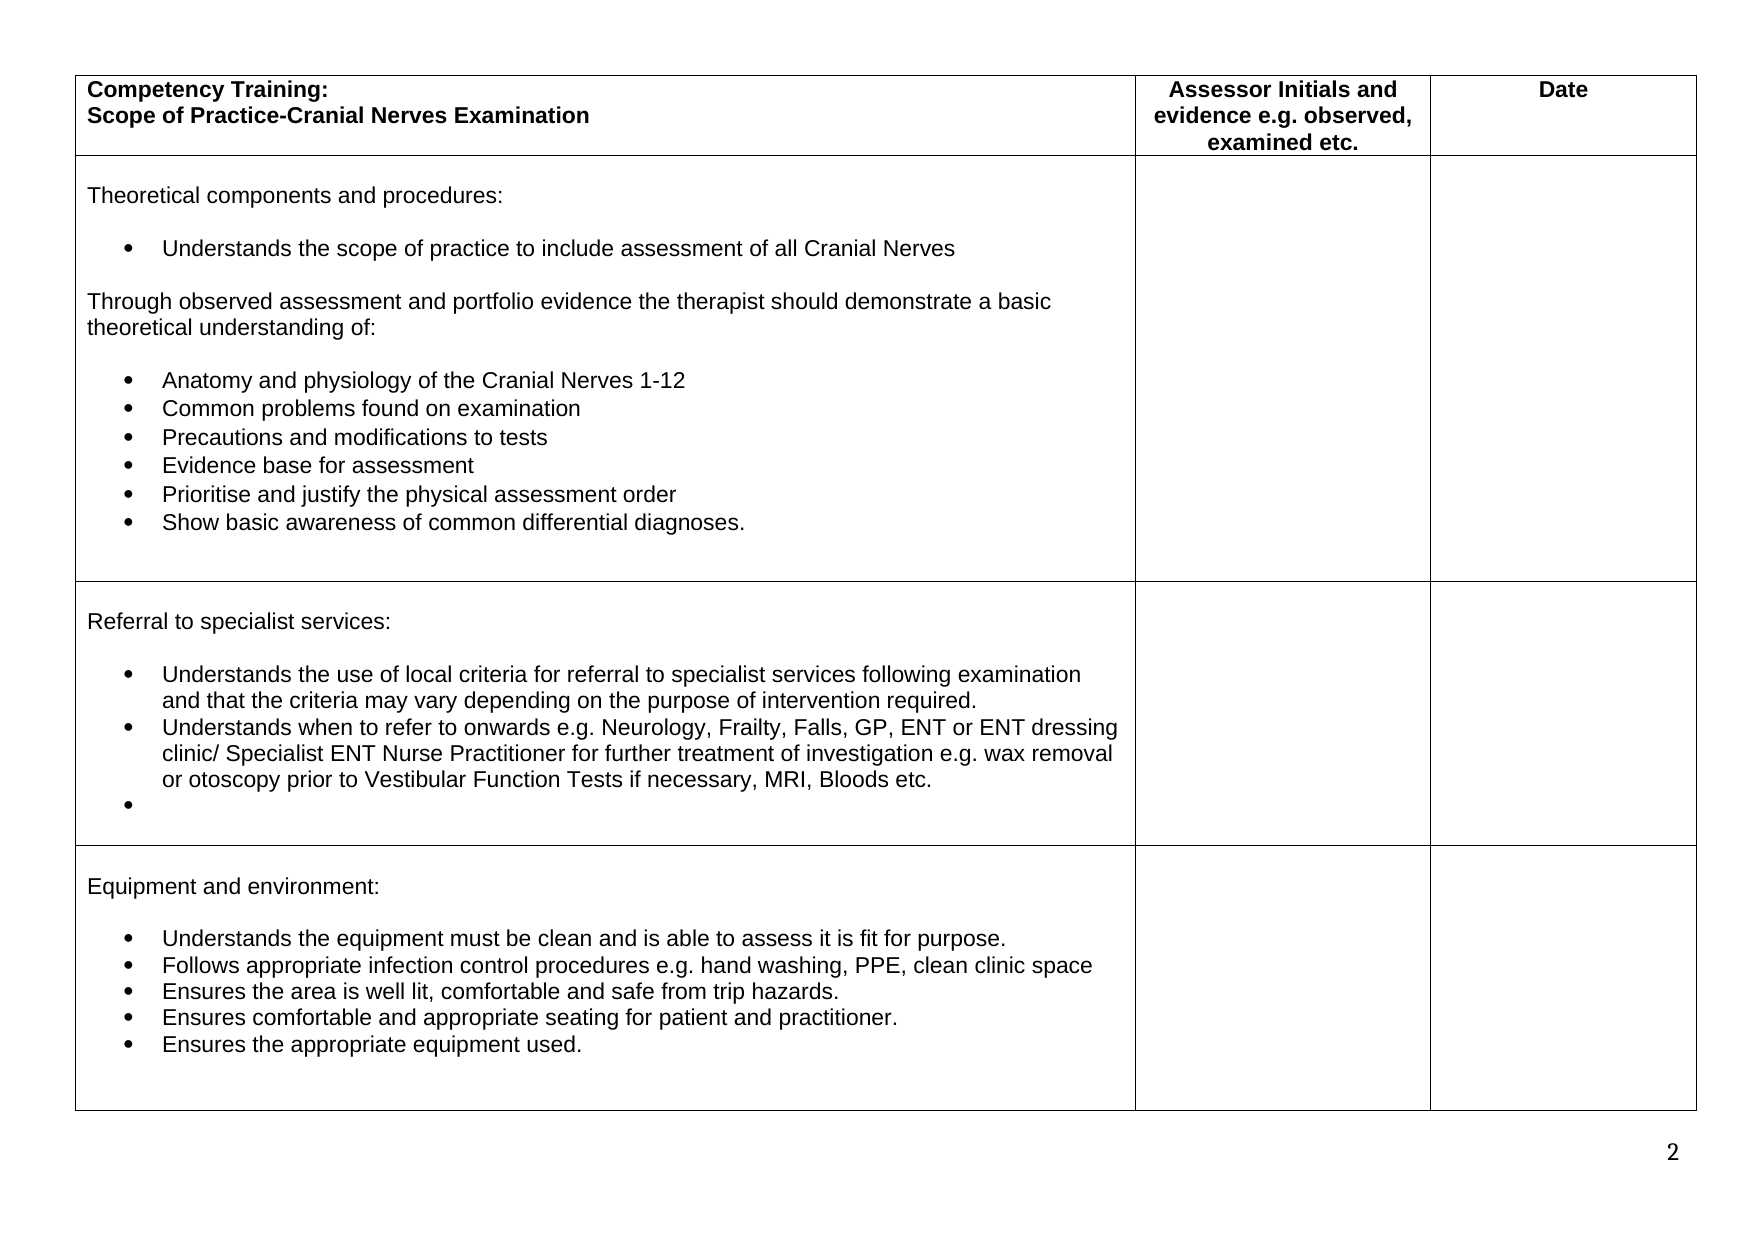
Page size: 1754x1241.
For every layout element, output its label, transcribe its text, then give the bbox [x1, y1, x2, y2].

table_cell Assessor Initials and evidence e.g. observed, examined etc. [1136, 76, 1430, 155]
table_cell [1136, 846, 1430, 1110]
table_cell [1136, 582, 1430, 845]
table_cell [1431, 156, 1696, 581]
table_cell [1431, 582, 1696, 845]
table_cell [1136, 156, 1430, 581]
table_cell Competency Training: Scope of Practice-Cranial Nerves Examination [76, 76, 1135, 155]
table_cell Referral to specialist services: Understands the use of local criteria for referral to specialist services following examination and that the criteria may vary depending on the purpose of intervention required. Understands when to refer to onwards e.g. Neurology, Frailty, Falls, GP, ENT or ENT dressing clinic/ Specialist ENT Nurse Practitioner for further treatment of investigation e.g. wax removal or otoscopy prior to Vestibular Function Tests if necessary, MRI, Bloods etc. [76, 582, 1135, 845]
table_cell Date [1431, 76, 1696, 155]
table_cell [1431, 846, 1696, 1110]
table_cell Theoretical components and procedures: Understands the scope of practice to include assessment of all Cranial Nerves Through observed assessment and portfolio evidence the therapist should demonstrate a basic theoretical understanding of: Anatomy and physiology of the Cranial Nerves 1-12 Common problems found on examination Precautions and modifications to tests Evidence base for assessment Prioritise and justify the physical assessment order Show basic awareness of common differential diagnoses. [76, 156, 1135, 581]
table_cell Equipment and environment: Understands the equipment must be clean and is able to assess it is fit for purpose. Follows appropriate infection control procedures e.g. hand washing, PPE, clean clinic space Ensures the area is well lit, comfortable and safe from trip hazards. Ensures comfortable and appropriate seating for patient and practitioner. Ensures the appropriate equipment used. [76, 846, 1135, 1110]
